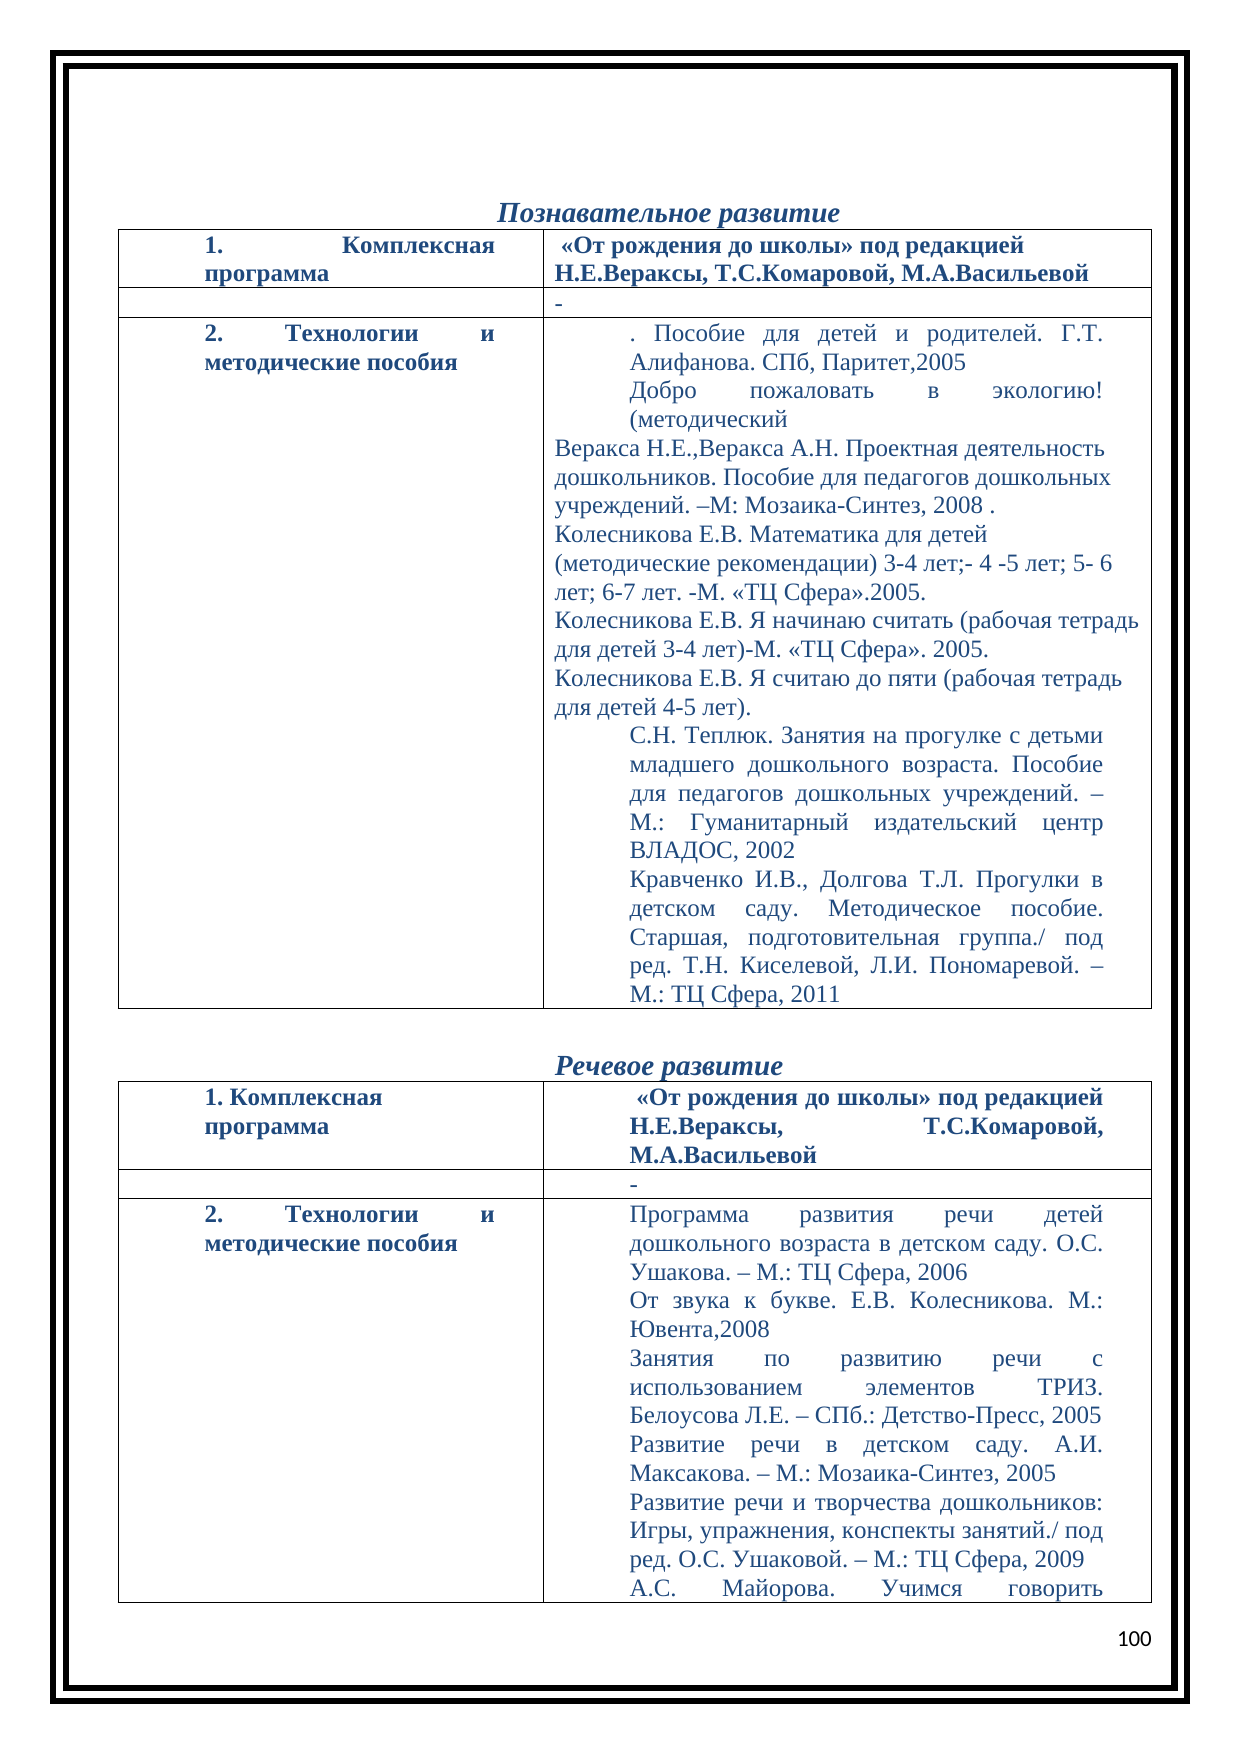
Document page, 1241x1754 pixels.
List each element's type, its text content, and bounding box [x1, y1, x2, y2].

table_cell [544, 1199, 1151, 1602]
table_cell [119, 1170, 543, 1198]
table_cell - [544, 1170, 1151, 1198]
table_cell 2. Технологии и методические пособия [119, 318, 543, 1008]
table_header 1. Комплексная программа [119, 230, 543, 287]
table_header «От рождения до школы» под редакцией Н.Е.Вераксы, Т.С.Комаровой, М.А.Васильевой [544, 1082, 1151, 1168]
table_cell [119, 288, 543, 317]
text Речевое развитие [223, 1048, 1115, 1081]
table_cell - [544, 288, 1151, 317]
table_header 1. Комплексная программа [119, 1082, 543, 1168]
table_cell . Пособие для детей и родителей. Г.Т. Алифанова. СПб, Паритет,2005 Добро пожаловать в экологию! (методический Веракса Н.Е.,Веракса А.Н. Проектная деятельность дошкольников. Пособие для педагогов дошкольных учреждений. –М: Мозаика-Синтез, 2008 . Колесникова Е.В. Математика для детей (методические рекомендации) 3-4 лет;- 4 -5 лет; 5- 6 лет; 6-7 лет. -М. «ТЦ Сфера».2005. Колесникова Е.В. Я начинаю считать (рабочая тетрадь для детей 3-4 лет)-М. «ТЦ Сфера». 2005. Колесникова Е.В. Я считаю до пяти (рабочая тетрадь для детей 4-5 лет). С.Н. Теплюк. Занятия на прогулке с детьми младшего дошкольного возраста. Пособие для педагогов дошкольных учреждений. – М.: Гуманитарный издательский центр ВЛАДОС, 2002 Кравченко И.В., Долгова Т.Л. Прогулки в детском саду. Методическое пособие. Старшая, подготовительная группа./ под ред. Т.Н. Киселевой, Л.И. Пономаревой. – М.: ТЦ Сфера, 2011 [544, 318, 1151, 1008]
text Познавательное развитие [223, 195, 1115, 229]
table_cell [119, 1199, 543, 1602]
table_header «От рождения до школы» под редакцией Н.Е.Вераксы, Т.С.Комаровой, М.А.Васильевой [544, 230, 1151, 287]
